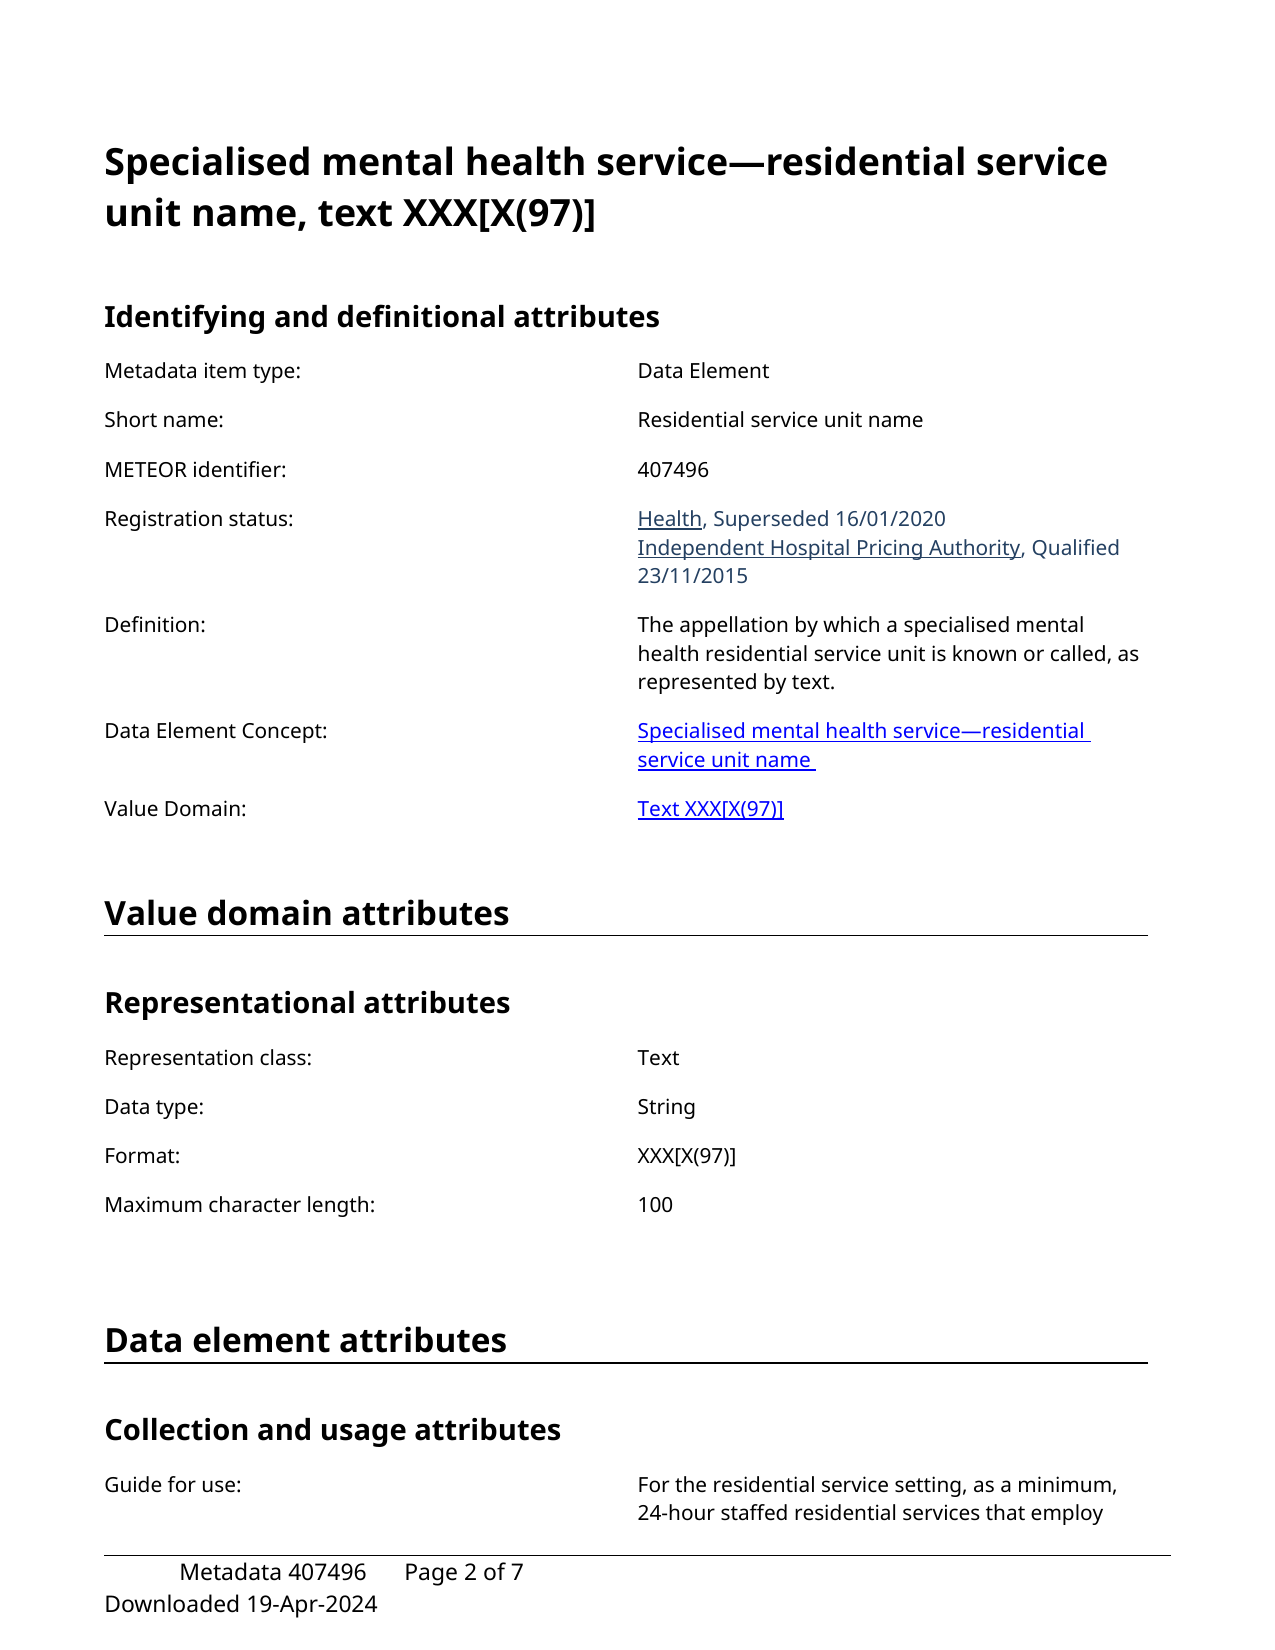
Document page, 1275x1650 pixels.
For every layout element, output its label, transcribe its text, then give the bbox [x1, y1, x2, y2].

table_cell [626, 1460, 1159, 1537]
table_cell Maximum character length: [93, 1180, 626, 1229]
table_cell XXX[X(97)] [626, 1131, 1159, 1180]
table_cell Short name: [93, 395, 626, 444]
table_cell Registration status: [93, 494, 626, 600]
table_cell Collection and usage attributes [93, 1364, 1159, 1460]
table_cell Residential service unit name [626, 395, 1159, 444]
subtitle Specialised mental health service—residential service unit name, text XXX[X(97)] [104, 135, 1171, 237]
table_cell String [626, 1081, 1159, 1131]
table_header Data element attributes [93, 1292, 1159, 1364]
table_header Value domain attributes [93, 864, 1159, 936]
table_cell Representational attributes [93, 936, 1159, 1032]
table_cell Text [626, 1032, 1159, 1081]
table_cell Specialised mental health service—residential service unit name [626, 706, 1159, 784]
table_cell Text XXX[X(97)] [626, 784, 1159, 833]
table_cell Data Element Concept: [93, 706, 626, 784]
table_cell Data Element [626, 346, 1159, 395]
table_cell Value Domain: [93, 784, 626, 833]
table_cell 100 [626, 1180, 1159, 1229]
table_cell Data type: [93, 1081, 626, 1131]
table_cell Definition: [93, 600, 626, 706]
table_cell Format: [93, 1131, 626, 1180]
table_cell 407496 [626, 445, 1159, 494]
table_header Identifying and definitional attributes [93, 250, 1159, 346]
table_cell Metadata item type: [93, 346, 626, 395]
table_cell The appellation by which a specialised mental health residential service unit is known or called, as represented by text. [626, 600, 1159, 706]
table_cell METEOR identifier: [93, 445, 626, 494]
table_cell Representation class: [93, 1032, 626, 1081]
table_cell Health, Superseded 16/01/2020 Independent Hospital Pricing Authority, Qualified 23/11/2015 [626, 494, 1159, 600]
table_cell Guide for use: [93, 1460, 626, 1537]
